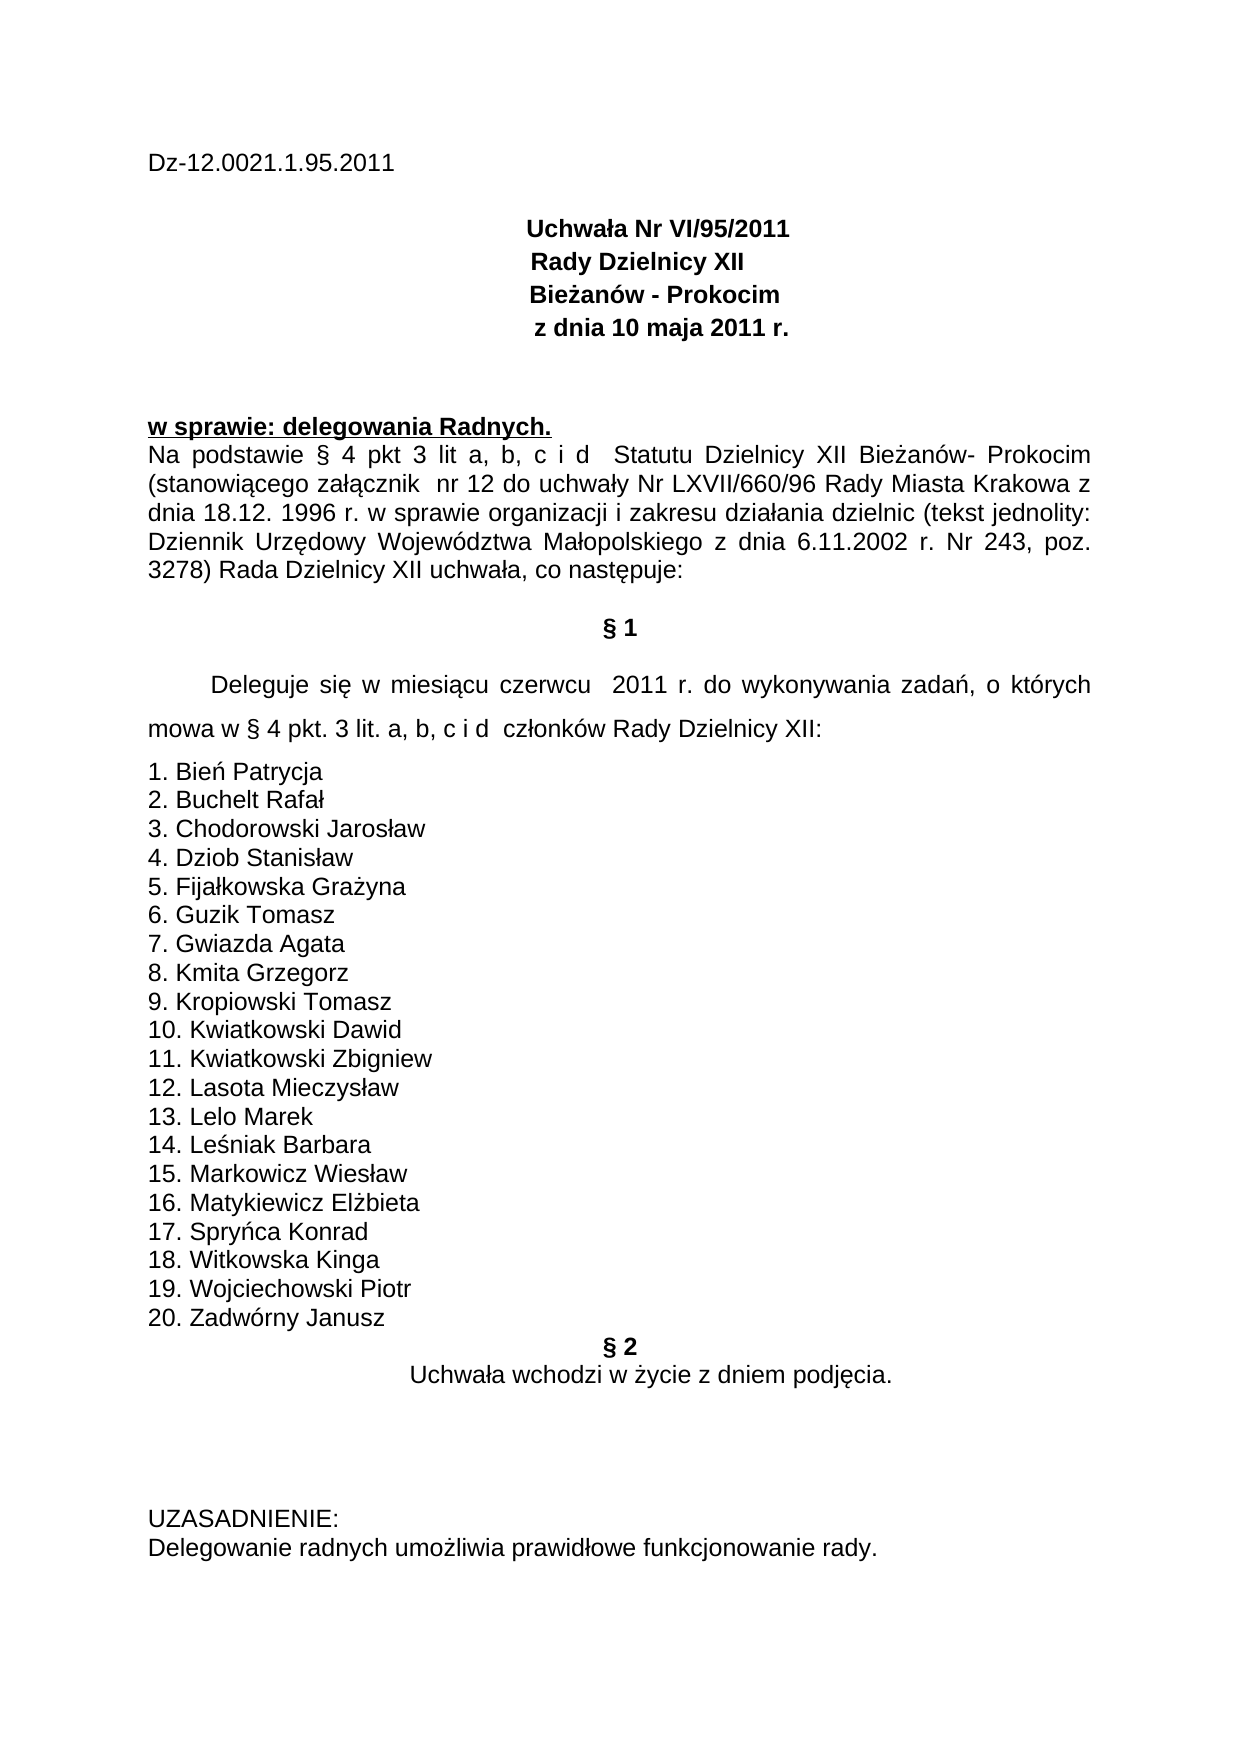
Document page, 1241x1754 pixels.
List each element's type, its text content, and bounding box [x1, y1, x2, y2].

text 6. Guzik Tomasz [148, 901, 1093, 929]
text 3. Chodorowski Jarosław [148, 814, 1093, 843]
text 2. Buchelt Rafał [148, 786, 1093, 814]
text Dz-12.0021.1.95.2011 [148, 148, 1093, 176]
text 11. Kwiatkowski Zbigniew [148, 1044, 1093, 1073]
text 7. Gwiazda Agata [148, 929, 1093, 958]
text z dnia 10 maja 2011 r. [148, 313, 1093, 341]
text 14. Leśniak Barbara [148, 1131, 1093, 1159]
text 19. Wojciechowski Piotr [148, 1274, 1093, 1303]
text 13. Lelo Marek [148, 1102, 1093, 1131]
text 4. Dziob Stanisław [148, 843, 1093, 872]
text § 2 [148, 1332, 1093, 1361]
text Rady Dzielnicy XII [148, 247, 1093, 275]
text 17. Spryńca Konrad [148, 1217, 1093, 1246]
text Delegowanie radnych umożliwia prawidłowe funkcjonowanie rady. [148, 1533, 1093, 1562]
text w sprawie: delegowania Radnych. [148, 412, 1093, 441]
text UZASADNIENIE: [148, 1504, 1093, 1533]
text 8. Kmita Grzegorz [148, 958, 1093, 987]
text Deleguje się w miesiącu czerwcu 2011 r. do wykonywania zadań, o których mowa w § 4 pkt. 3 lit. a, b, c i d członków Rady Dzielnicy XII: [148, 671, 1093, 742]
text 16. Matykiewicz Elżbieta [148, 1188, 1093, 1217]
text Uchwała wchodzi w życie z dniem podjęcia. [148, 1361, 1093, 1389]
text Uchwała Nr VI/95/2011 [148, 214, 1093, 242]
text 15. Markowicz Wiesław [148, 1159, 1093, 1188]
text Na podstawie § 4 pkt 3 lit a, b, c i d Statutu Dzielnicy XII Bieżanów- Prokocim (stanowiącego załącznik nr 12 do uchwały Nr LXVII/660/96 Rady Miasta Krakowa z dnia 18.12. 1996 r. w sprawie organizacji i zakresu działania dzielnic (tekst jednolity: Dziennik Urzędowy Województwa Małopolskiego z dnia 6.11.2002 r. Nr 243, poz. 3278) Rada Dzielnicy XII uchwała, co następuje: [148, 441, 1093, 584]
text 9. Kropiowski Tomasz [148, 987, 1093, 1016]
text § 1 [148, 613, 1093, 642]
text Bieżanów - Prokocim [148, 280, 1093, 308]
text 20. Zadwórny Janusz [148, 1303, 1093, 1332]
text 18. Witkowska Kinga [148, 1246, 1093, 1274]
text 5. Fijałkowska Grażyna [148, 872, 1093, 901]
text 10. Kwiatkowski Dawid [148, 1016, 1093, 1044]
text 12. Lasota Mieczysław [148, 1073, 1093, 1102]
text 1. Bień Patrycja [148, 757, 1093, 786]
